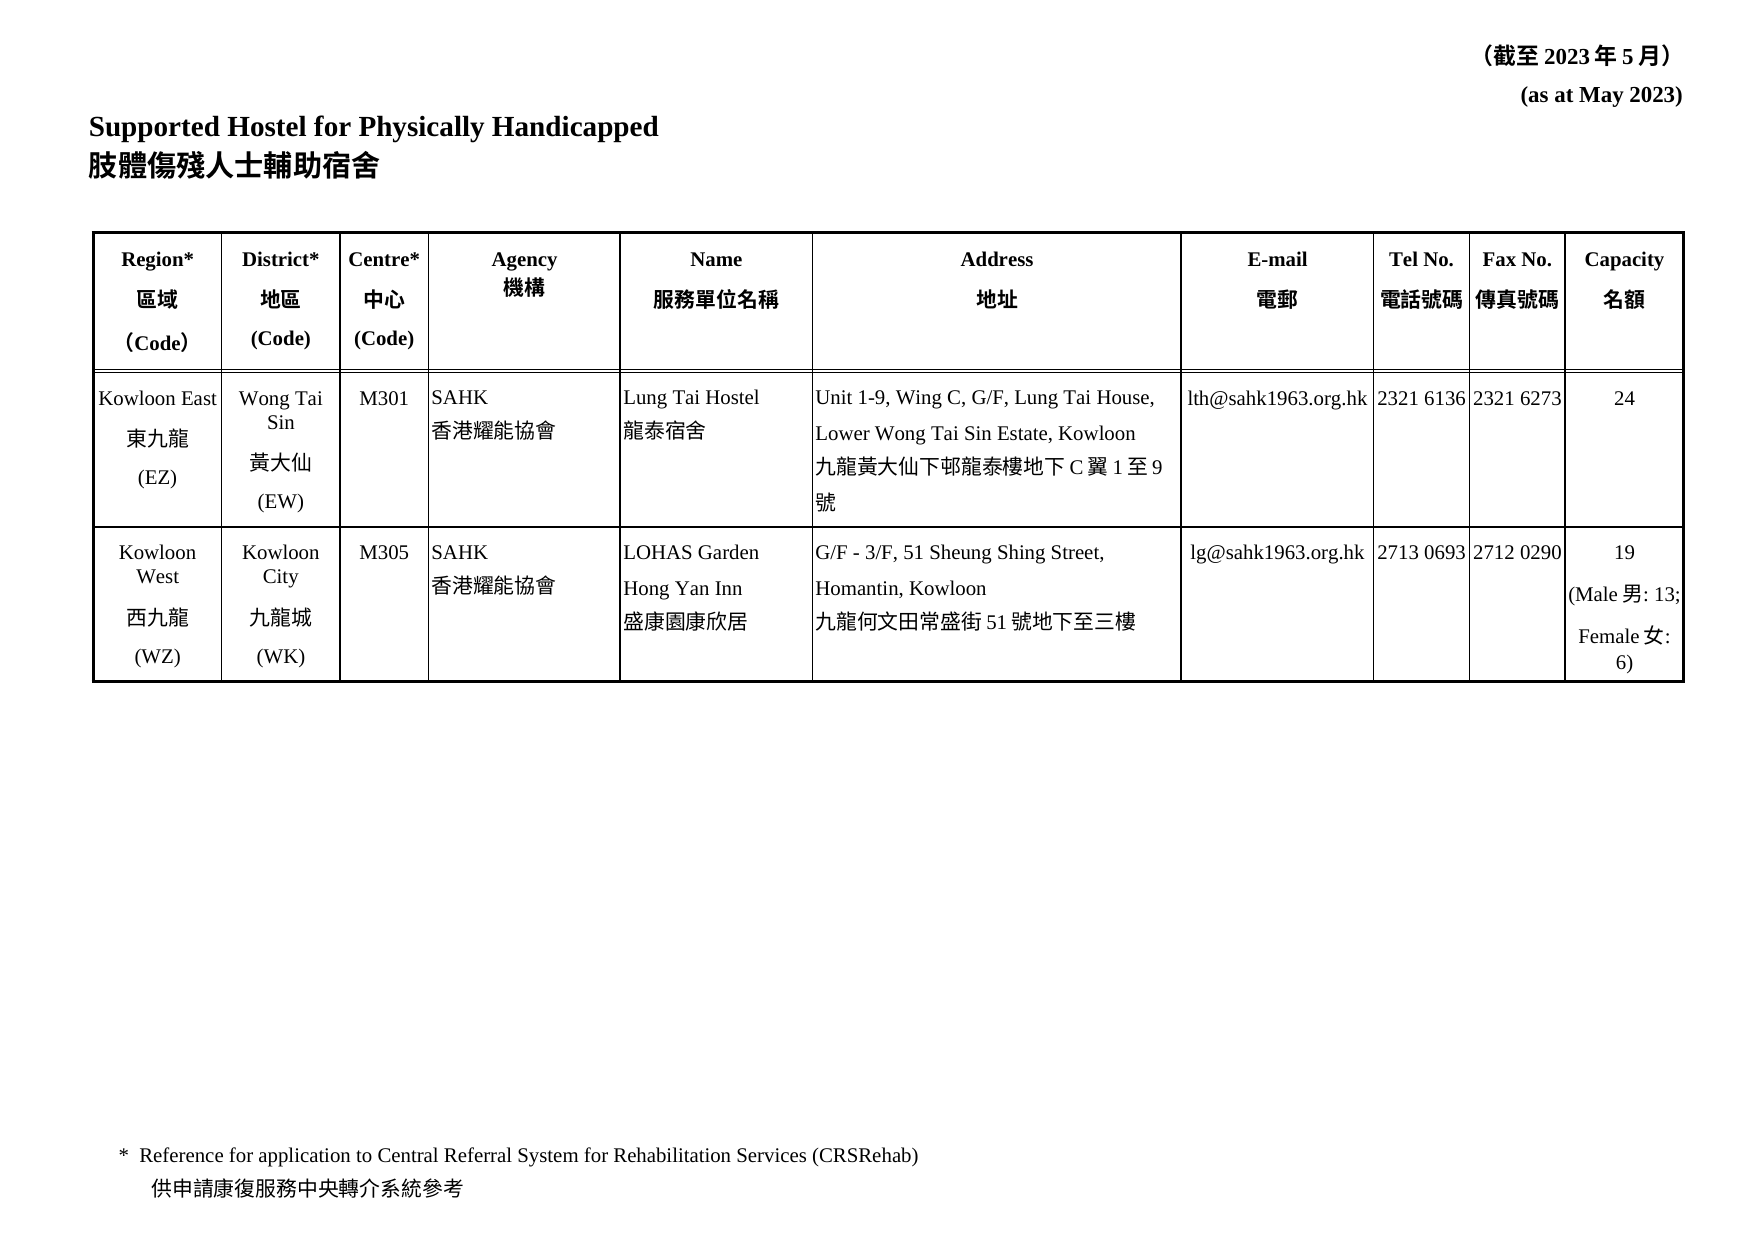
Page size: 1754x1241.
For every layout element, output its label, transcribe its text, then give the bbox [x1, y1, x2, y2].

table_header Name 服務單位名稱 [621, 234, 812, 369]
table_header Address 地址 [813, 234, 1180, 369]
text Supported Hostel for Physically Handicapped [89, 107, 1683, 143]
table_header Centre* 中心 (Code) [341, 234, 428, 369]
table_cell 19 (Male男: 13; Female女: 6) [1566, 528, 1682, 680]
table_cell G/F - 3/F, 51 Sheung Shing Street, Homantin, Kowloon 九龍何文田常盛街51號地下至三樓 [813, 528, 1180, 680]
table_cell Kowloon East 東九龍 (EZ) [95, 373, 221, 526]
table_cell SAHK 香港耀能協會 [429, 528, 619, 680]
table_cell 2321 6136 [1374, 373, 1469, 526]
table_cell 2713 0693 [1374, 528, 1469, 680]
table_header Capacity 名額 [1566, 234, 1682, 369]
table_cell M305 [341, 528, 428, 680]
table_cell Kowloon West 西九龍 (WZ) [95, 528, 221, 680]
table_header Region* 區域 （Code） [95, 234, 221, 369]
table_cell LOHAS Garden Hong Yan Inn 盛康園康欣居 [621, 528, 812, 680]
table_header Tel No. 電話號碼 [1374, 234, 1469, 369]
table_header District* 地區 (Code) [222, 234, 339, 369]
table_cell 24 [1566, 373, 1682, 526]
table_cell 2321 6273 [1470, 373, 1564, 526]
table_cell M301 [341, 373, 428, 526]
table_cell Lung Tai Hostel 龍泰宿舍 [621, 373, 812, 526]
table_header Agency 機構 [429, 234, 619, 369]
table_cell SAHK 香港耀能協會 [429, 373, 619, 526]
table_cell lg@sahk1963.org.hk [1182, 528, 1373, 680]
table_cell 2712 0290 [1470, 528, 1564, 680]
table_cell lth@sahk1963.org.hk [1182, 373, 1373, 526]
text 肢體傷殘人士輔助宿舍 [89, 143, 1683, 185]
table_cell Wong Tai Sin 黃大仙 (EW) [222, 373, 339, 526]
table_header E-mail 電郵 [1182, 234, 1373, 369]
table_header Fax No. 傳真號碼 [1470, 234, 1564, 369]
table_cell Unit 1-9, Wing C, G/F, Lung Tai House, Lower Wong Tai Sin Estate, Kowloon 九龍黃大仙下邨龍泰樓地下C翼1至9號 [813, 373, 1180, 526]
table_cell Kowloon City 九龍城 (WK) [222, 528, 339, 680]
